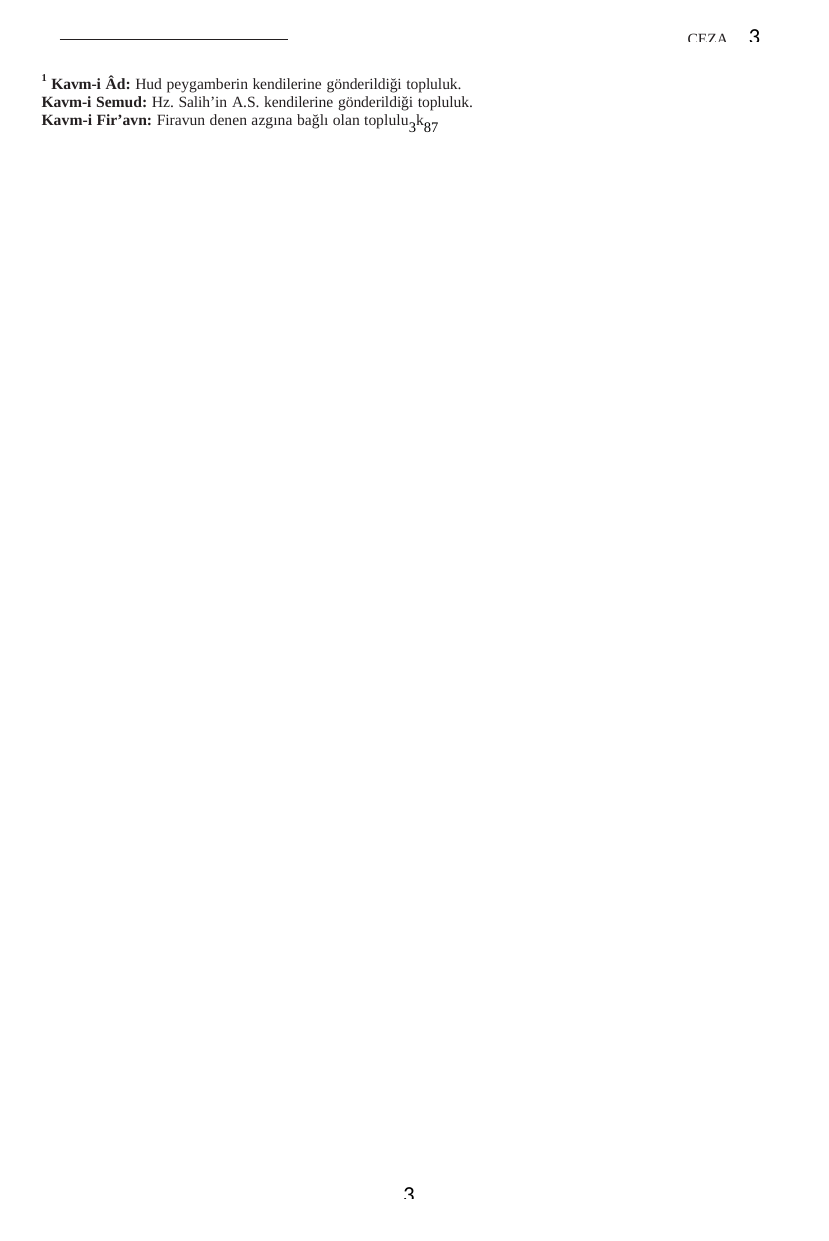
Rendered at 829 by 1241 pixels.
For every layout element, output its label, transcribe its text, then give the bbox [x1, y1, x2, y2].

text 1 Kavm-i Âd: Hud peygamberin kendilerine gönderildiği topluluk. Kavm-i Semud: Hz. Salih’in A.S. kendilerine gönderildiği topluluk. Kavm-i Fir’avn: Firavun denen azgına bağlı olan toplulu3k87 [41, 72, 479, 136]
